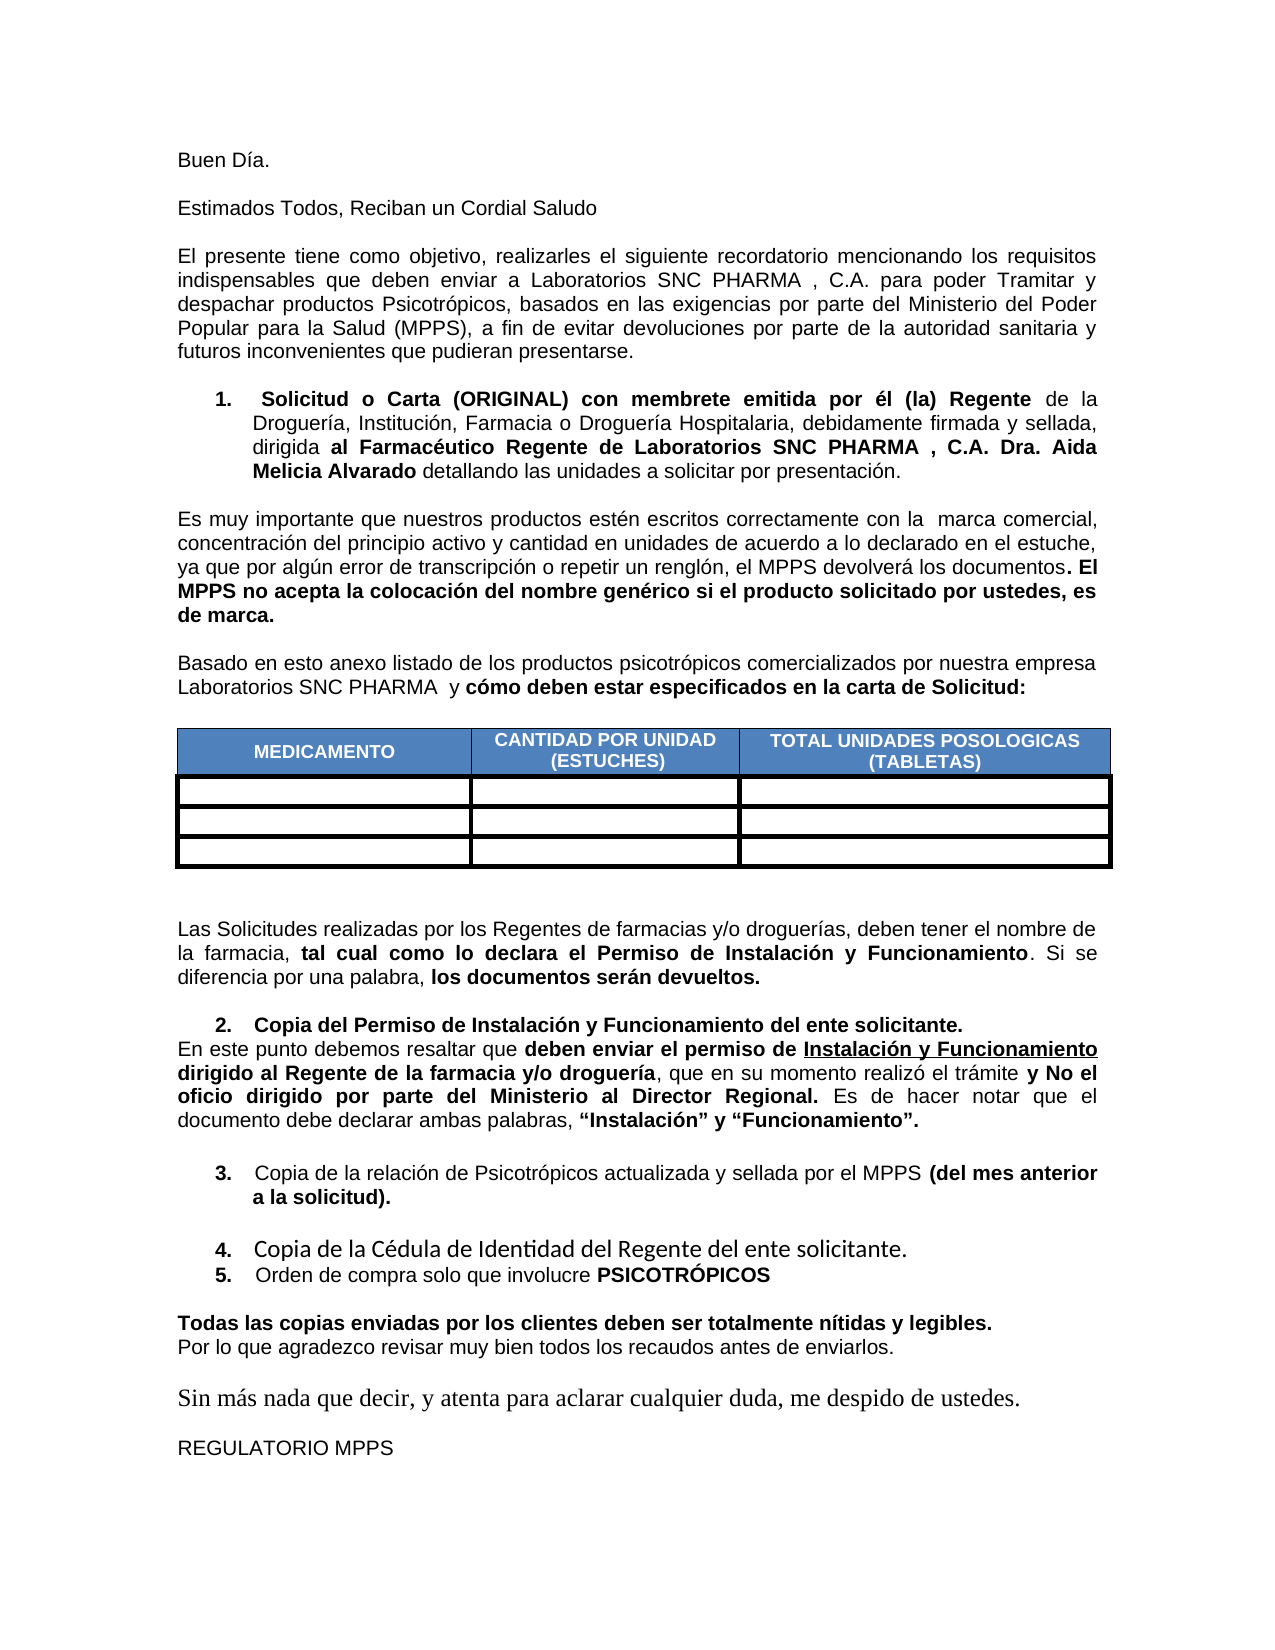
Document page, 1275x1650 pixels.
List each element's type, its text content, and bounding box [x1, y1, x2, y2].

table_cell [742, 839, 1108, 864]
table_header CANTIDAD POR UNIDAD (ESTUCHES) [472, 729, 739, 774]
table_cell [742, 779, 1108, 804]
table_cell [473, 839, 737, 864]
text REGULATORIO MPPS [177, 1436, 1098, 1460]
text Las Solicitudes realizadas por los Regentes de farmacias y/o droguerías, deben tener el nombre de la farmacia, tal cual como lo declara el Permiso de Instalación y Funcionamiento. Si se diferencia por una palabra, los documentos serán devueltos. [177, 917, 1098, 988]
text Por lo que agradezco revisar muy bien todos los recaudos antes de enviarlos. [177, 1335, 1098, 1359]
list 2. Copia del Permiso de Instalación y Funcionamiento del ente solicitante. [215, 1012, 1098, 1036]
list 4. Copia de la Cédula de Identidad del Regente del ente solicitante. [215, 1233, 1098, 1263]
list 1. Solicitud o Carta (ORIGINAL) con membrete emitida por él (la) Regente de la Droguería, Institución, Farmacia o Droguería Hospitalaria, debidamente firmada y sellada, dirigida al Farmacéutico Regente de Laboratorios SNC PHARMA , C.A. Dra. Aida Melicia Alvarado detallando las unidades a solicitar por presentación. [215, 387, 1098, 483]
table_header TOTAL UNIDADES POSOLOGICAS (TABLETAS) [740, 729, 1110, 774]
table_cell [473, 779, 737, 804]
text En este punto debemos resaltar que deben enviar el permiso de Instalación y Funcionamiento dirigido al Regente de la farmacia y/o droguería, que en su momento realizó el trámite y No el oficio dirigido por parte del Ministerio al Director Regional. Es de hacer notar que el documento debe declarar ambas palabras, “Instalación” y “Funcionamiento”. [177, 1036, 1098, 1132]
table_cell [473, 809, 737, 834]
table_cell [180, 779, 469, 804]
text Sin más nada que decir, y atenta para aclarar cualquier duda, me despido de ustedes. [177, 1383, 1098, 1412]
text Estimados Todos, Reciban un Cordial Saludo [177, 196, 1098, 219]
text Basado en esto anexo listado de los productos psicotrópicos comercializados por nuestra empresa Laboratorios SNC PHARMA y cómo deben estar especificados en la carta de Solicitud: [177, 651, 1098, 699]
table_cell [742, 809, 1108, 834]
table_header MEDICAMENTO [178, 729, 471, 774]
text Es muy importante que nuestros productos estén escritos correctamente con la marca comercial, concentración del principio activo y cantidad en unidades de acuerdo a lo declarado en el estuche, ya que por algún error de transcripción o repetir un renglón, el MPPS devolverá los documentos. El MPPS no acepta la colocación del nombre genérico si el producto solicitado por ustedes, es de marca. [177, 507, 1098, 627]
list 5. Orden de compra solo que involucre PSICOTRÓPICOS [215, 1263, 1098, 1287]
table_cell [180, 839, 469, 864]
text Todas las copias enviadas por los clientes deben ser totalmente nítidas y legibles. [177, 1311, 1098, 1335]
table_cell [180, 809, 469, 834]
text Buen Día. [177, 148, 1098, 172]
text El presente tiene como objetivo, realizarles el siguiente recordatorio mencionando los requisitos indispensables que deben enviar a Laboratorios SNC PHARMA , C.A. para poder Tramitar y despachar productos Psicotrópicos, basados en las exigencias por parte del Ministerio del Poder Popular para la Salud (MPPS), a fin de evitar devoluciones por parte de la autoridad sanitaria y futuros inconvenientes que pudieran presentarse. [177, 243, 1098, 363]
list 3. Copia de la relación de Psicotrópicos actualizada y sellada por el MPPS (del mes anterior a la solicitud). [215, 1161, 1098, 1209]
